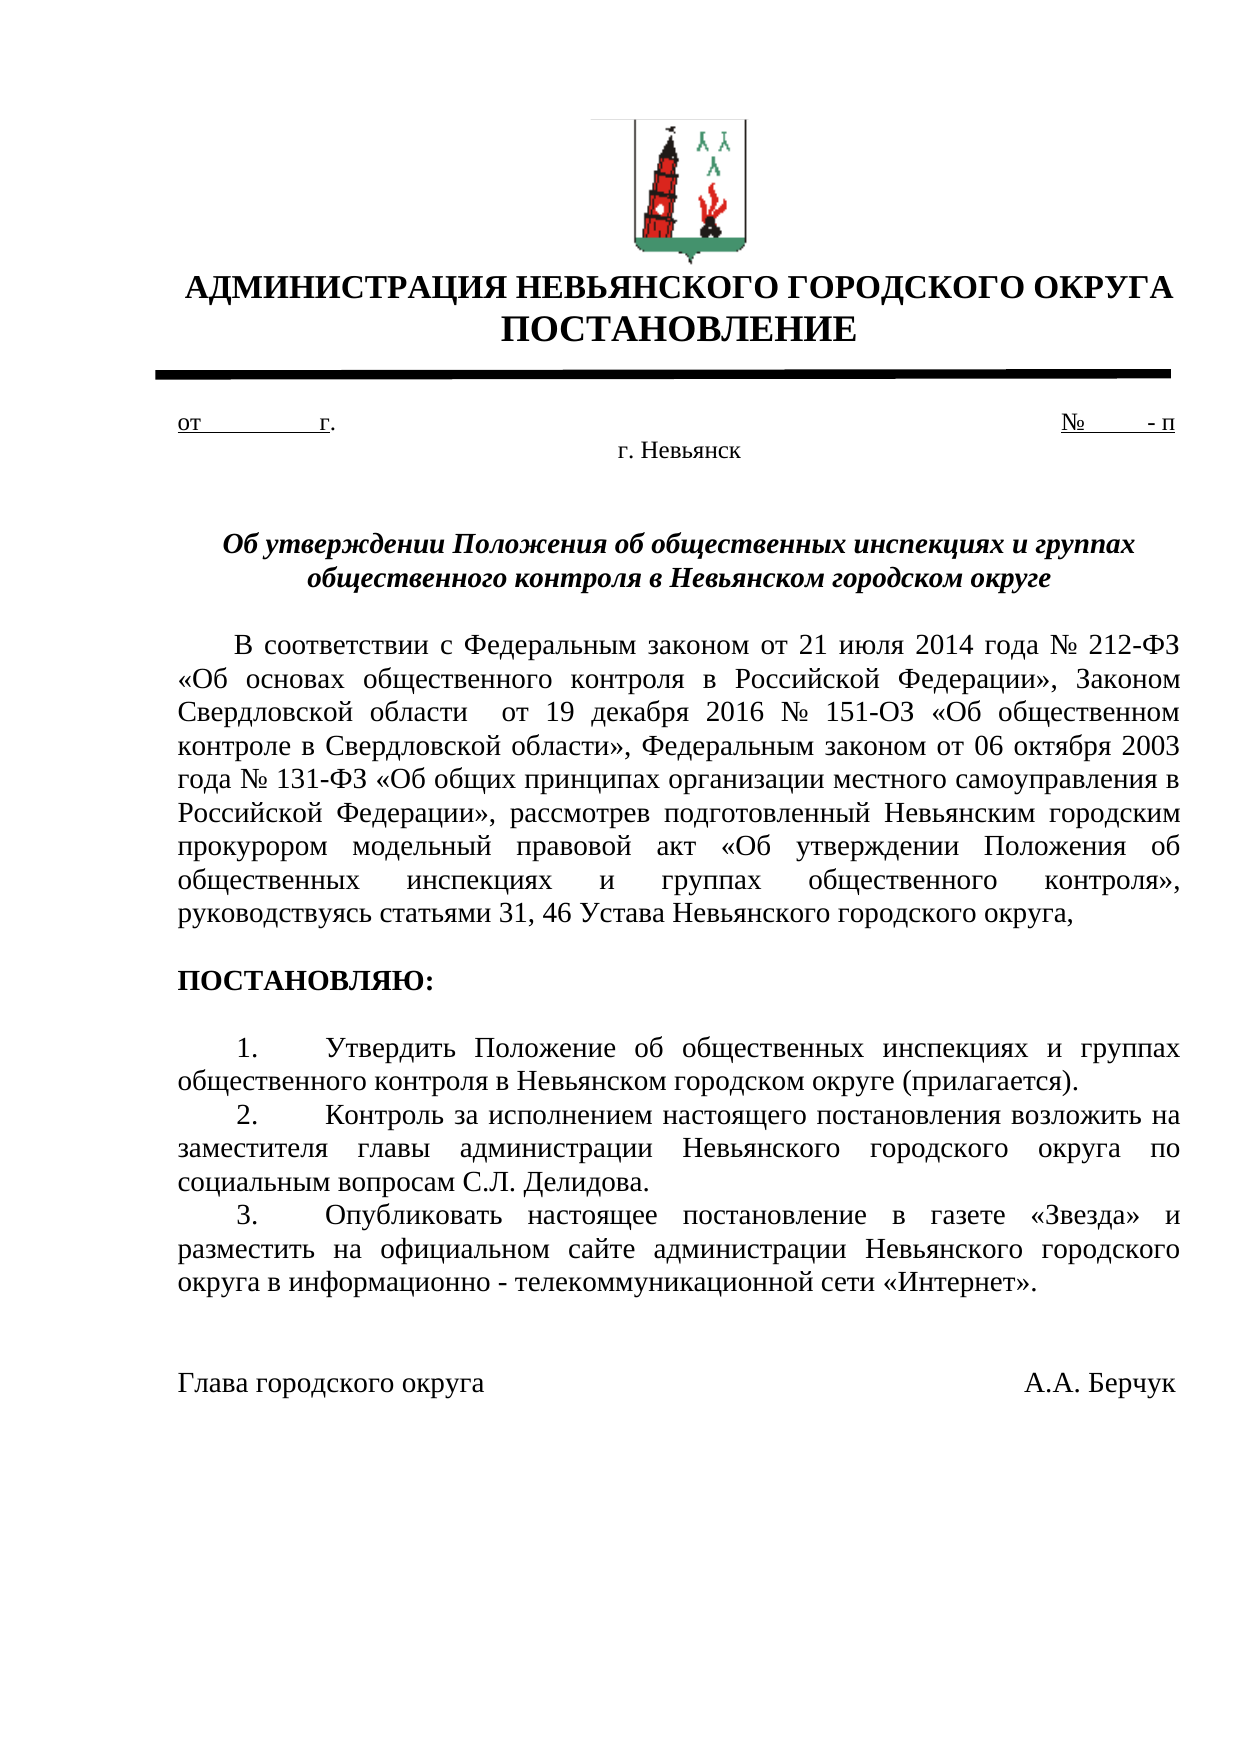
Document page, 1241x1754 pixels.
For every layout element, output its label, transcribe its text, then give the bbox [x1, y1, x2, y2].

text ПОСТАНОВЛЯЮ: [177, 963, 1181, 996]
picture [590, 118, 750, 268]
text АДМИНИСТРАЦИЯ НЕВЬЯНСКОГО ГОРОДСКОГО ОКРУГА [177, 268, 1181, 306]
text г. Невьянск [177, 436, 1181, 464]
list Контроль за исполнением настоящего постановления возложить на заместителя главы администрации Невьянского городского округа по социальным вопросам С.Л. Делидова. [177, 1097, 1181, 1197]
text от г. № - п [177, 407, 1181, 436]
list Утвердить Положение об общественных инспекциях и группах общественного контроля в Невьянском городском округе (прилагается). [177, 1030, 1181, 1097]
list Опубликовать настоящее постановление в газете «Звезда» и разместить на официальном сайте администрации Невьянского городского округа в информационно - телекоммуникационной сети «Интернет». [177, 1197, 1181, 1298]
text Об утверждении Положения об общественных инспекциях и группах общественного контроля в Невьянском городском округе [177, 527, 1181, 594]
text В соответствии с Федеральным законом от 21 июля 2014 года № 212-ФЗ «Об основах общественного контроля в Российской Федерации», Законом Свердловской области от 19 декабря 2016 № 151-ОЗ «Об общественном контроле в Свердловской области», Федеральным законом от 06 октября 2003 года № 131-ФЗ «Об общих принципах организации местного самоуправления в Российской Федерации», рассмотрев подготовленный Невьянским городским прокурором модельный правовой акт «Об утверждении Положения об общественных инспекциях и группах общественного контроля», руководствуясь статьями 31, 46 Устава Невьянского городского округа, [177, 627, 1181, 929]
text ПОСТАНОВЛЕНИЕ [177, 306, 1181, 349]
text Глава городского округа А.А. Берчук [177, 1365, 1181, 1399]
